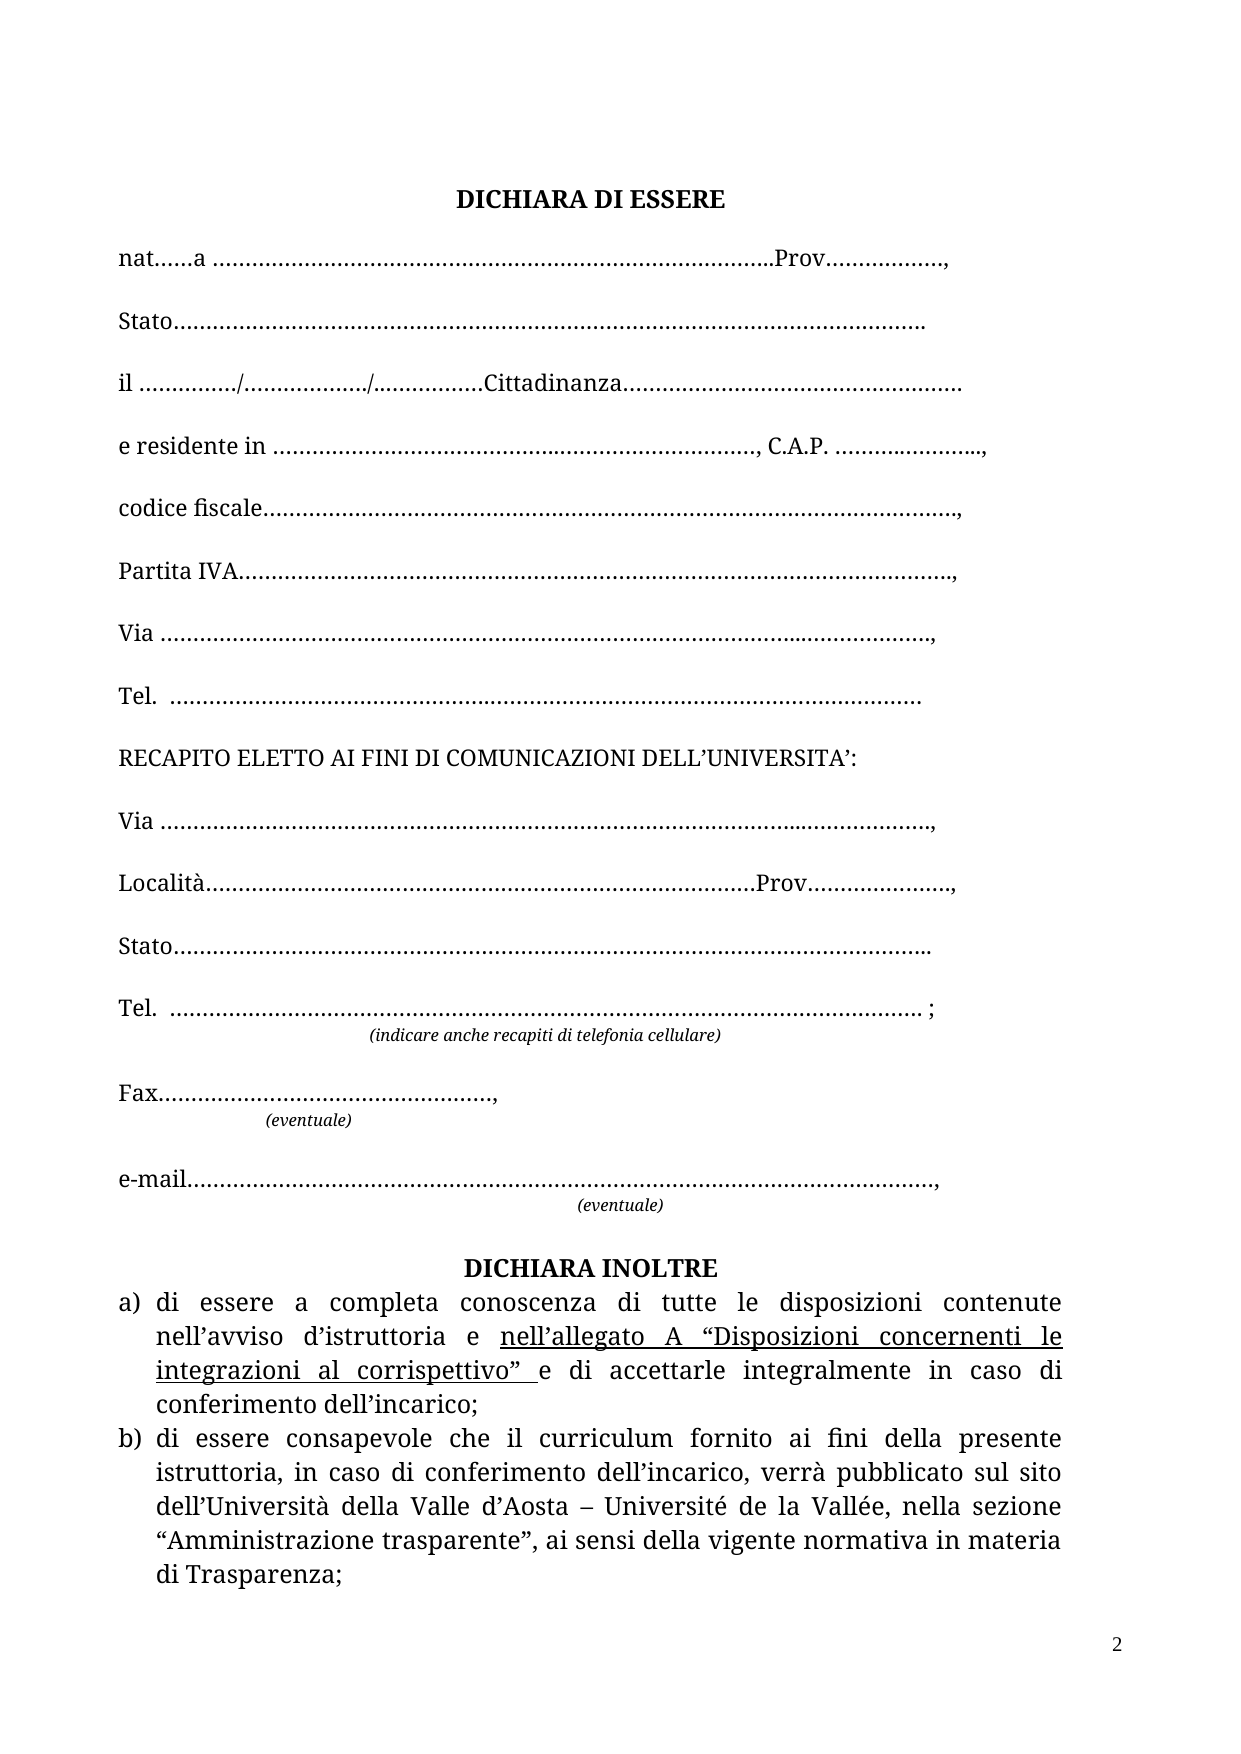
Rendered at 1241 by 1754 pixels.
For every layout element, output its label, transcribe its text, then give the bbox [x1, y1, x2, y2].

text DICHIARA DI ESSERE [118, 182, 1063, 216]
list di essere consapevole che il curriculum fornito ai fini della presente istruttoria, in caso di conferimento dell’incarico, verrà pubblicato sul sito dell’Università della Valle d’Aosta – Université de la Vallée, nella sezione “Amministrazione trasparente”, ai sensi della vigente normativa in materia di Trasparenza; [118, 1421, 1063, 1591]
text Tel. ……………………………………………………………………………………………………. ; [118, 992, 1122, 1023]
text e-mail……………………………………………………………………………………………………, [118, 1162, 1122, 1194]
text Località…………………………………………………………………………Prov…………………., [118, 867, 1122, 898]
text (indicare anche recapiti di telefonia cellulare) [118, 1023, 1122, 1046]
list di essere a completa conoscenza di tutte le disposizioni contenute nell’avviso d’istruttoria e nell’allegato A “Disposizioni concernenti le integrazioni al corrispettivo” e di accettarle integralmente in caso di conferimento dell’incarico; [118, 1284, 1063, 1421]
text DICHIARA INOLTRE [118, 1251, 1063, 1284]
text Via ……………………………………………………………………………………...………………., [118, 617, 1122, 648]
text codice fiscale……………………………………………………………………………………………., [118, 492, 1122, 523]
text RECAPITO ELETTO AI FINI DI COMUNICAZIONI DELL’UNIVERSITA’: [118, 742, 1122, 773]
text Fax……………………………………………, [118, 1077, 1122, 1108]
text il ……………/………………./..……………Cittadinanza……………………………………………. [118, 367, 1122, 398]
text e residente in ……………………………………..…………………………, C.A.P. ………..………..., [118, 429, 1122, 461]
text (eventuale) [118, 1108, 1122, 1131]
text Partita IVA………………………………………………………………………………………………., [118, 554, 1122, 586]
text nat……a …………………………………………………………………………..Prov………………, [118, 242, 1122, 273]
text Stato……………………………………………………………………………………………………. [118, 304, 1122, 336]
text Via ……………………………………………………………………………………...………………., [118, 804, 1122, 836]
text Tel. ………………………………………….………………………………………………………… [118, 679, 1122, 711]
subtitle (eventuale) [118, 1194, 1122, 1216]
text Stato…………………………………………………………………………………………………….. [118, 929, 1122, 961]
